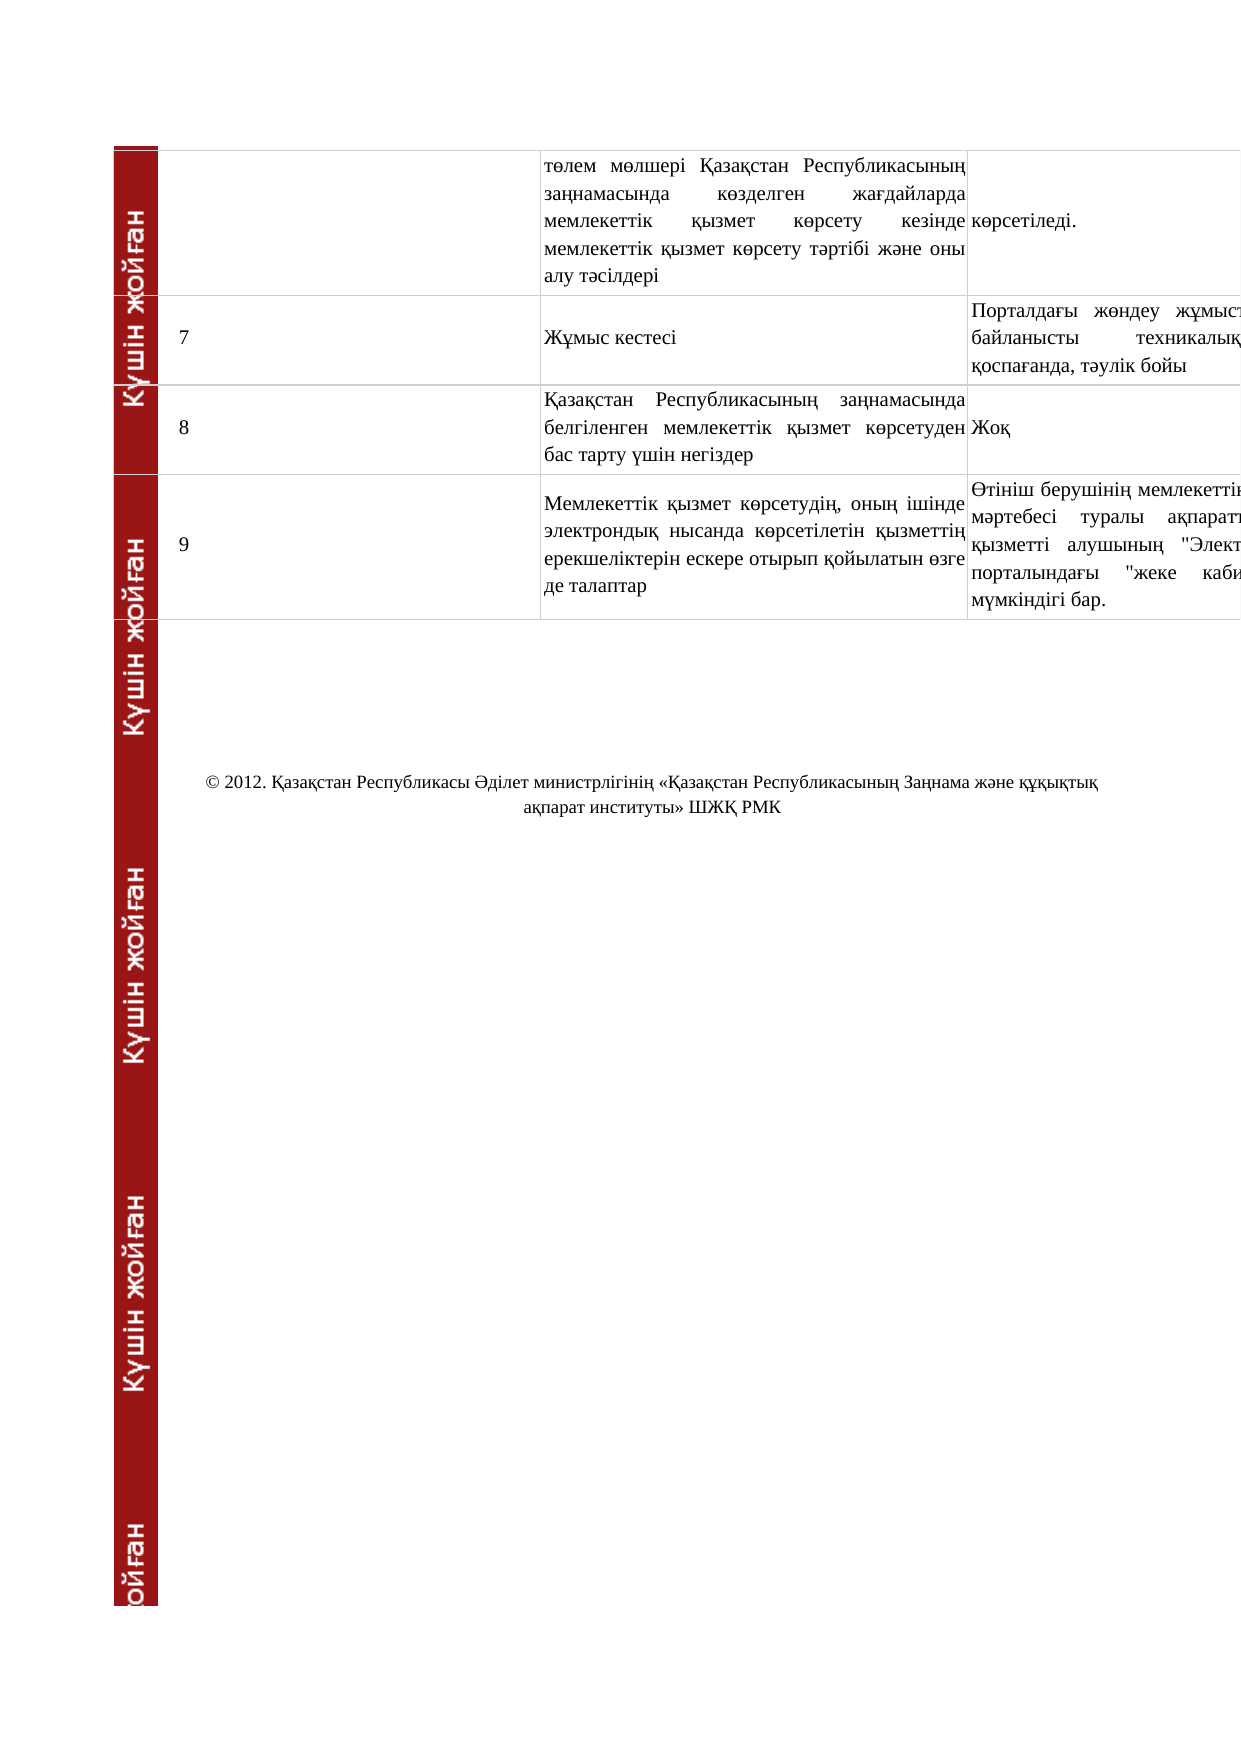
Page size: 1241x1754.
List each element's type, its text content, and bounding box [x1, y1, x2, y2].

table_cell 7 [114, 296, 540, 384]
table_cell 8 [114, 386, 540, 474]
table_cell Мемлекеттік қызмет көрсетудің, оның ішінде электрондық нысанда көрсетілетін қызметтің ерекшеліктерін ескере отырып қойылатын өзге де талаптар [541, 475, 967, 619]
table_cell 6 [114, 151, 540, 295]
table_cell Мемлекеттік қызмет жеке тұлғаларға тегін көрсетіледі. [968, 151, 1240, 295]
picture [114, 620, 158, 771]
table_cell 9 [114, 475, 540, 619]
table_cell Жоқ [968, 386, 1240, 474]
table_cell Жұмыс кестесі [541, 296, 967, 384]
table_cell Қазақстан Республикасының заңнамасында белгіленген мемлекеттік қызмет көрсетуден бас тарту үшін негіздер [541, 386, 967, 474]
picture [114, 146, 158, 150]
table_cell Өтініш берушінің мемлекеттік қызмет көрсету мәртебесі туралы ақпаратты көрсетілетін қызметті алушының "Электрондық үкімет" порталындағы "жеке кабинетінен" алуға мүмкіндігі бар. [968, 475, 1240, 619]
table_cell Порталдағы жөндеу жұмыстарын жүргізуге байланысты техникалық үзілістерді қоспағанда, тәулік бойы [968, 296, 1240, 384]
text © 2012. Қазақстан Республикасы Әділет министрлігінің «Қазақстан Республикасының Заңнама және құқықтық ақпарат институты» ШЖҚ РМК [112, 771, 1128, 817]
picture [114, 817, 158, 1606]
